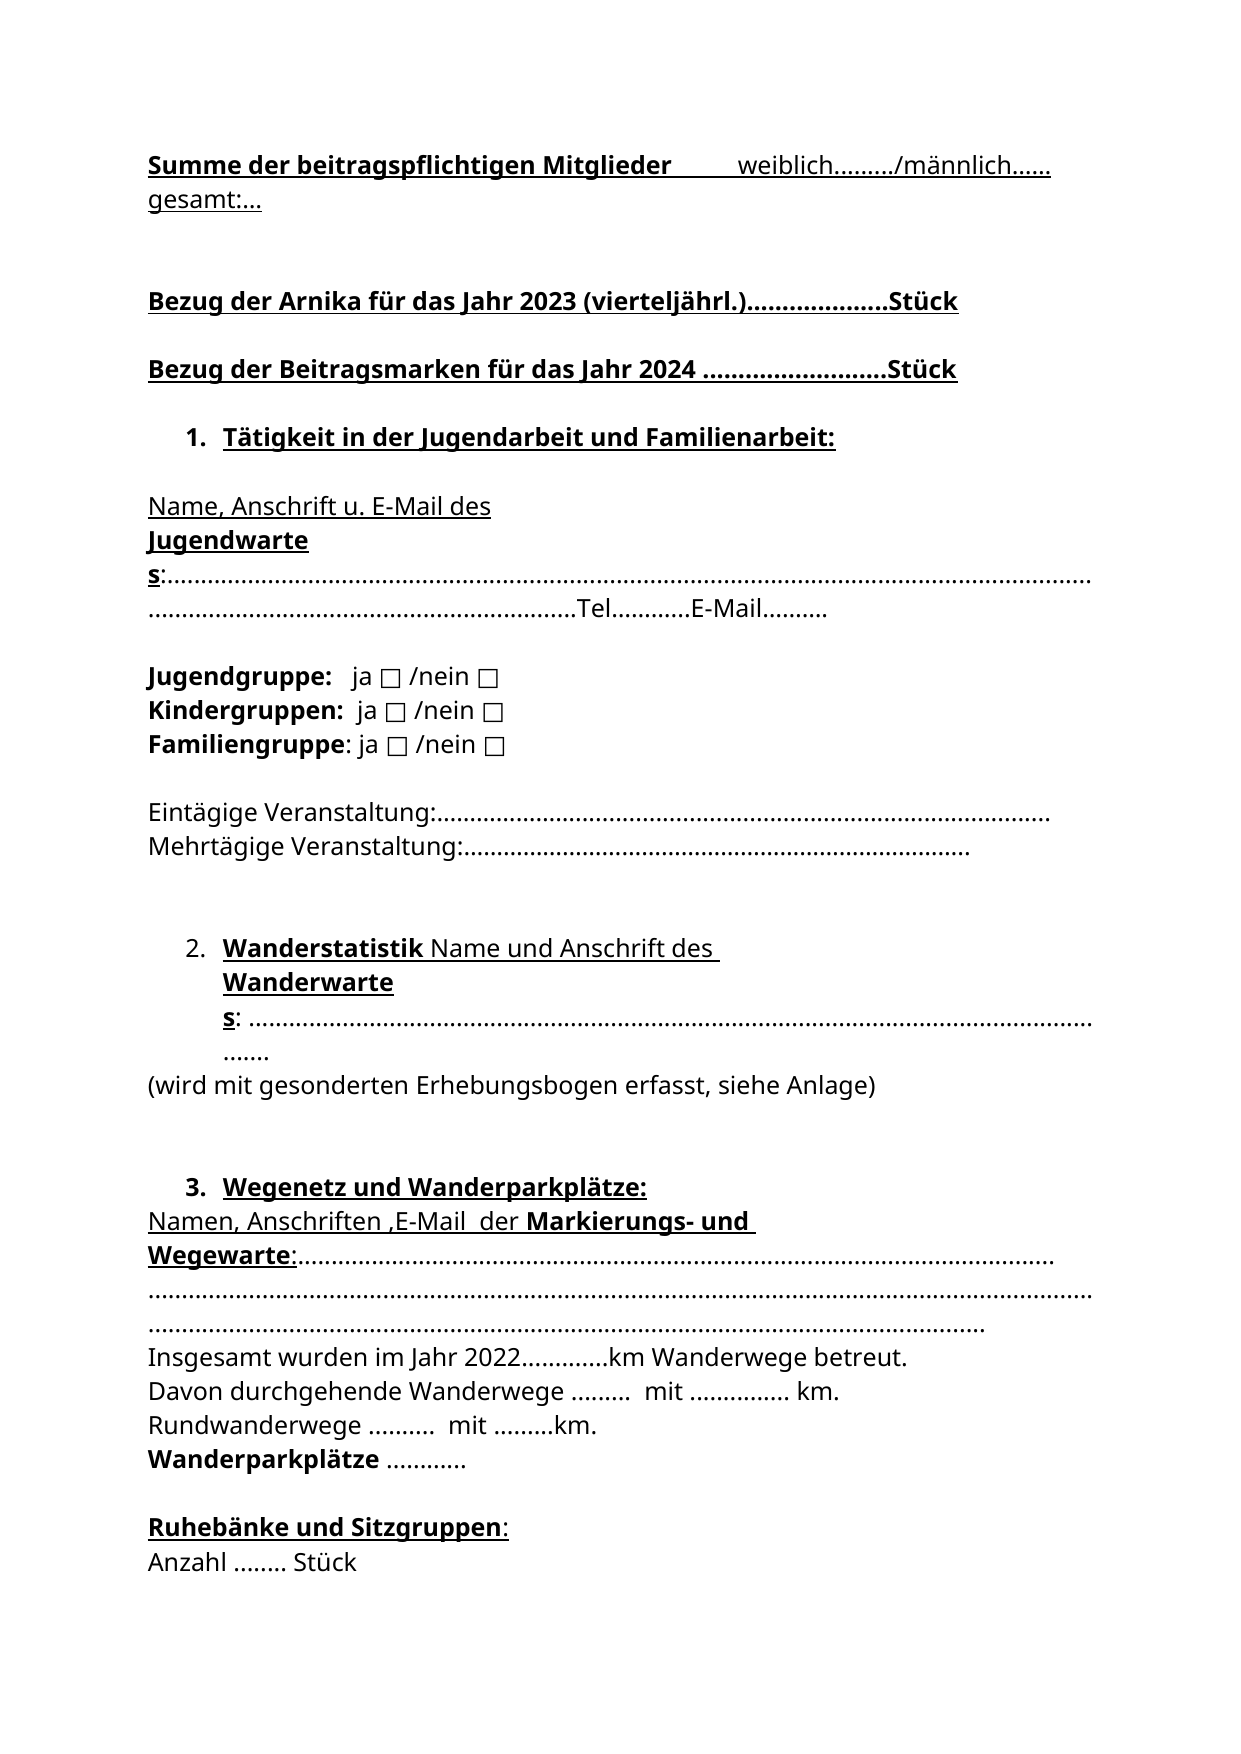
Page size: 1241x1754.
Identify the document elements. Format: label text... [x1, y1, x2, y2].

list Tätigkeit in der Jugendarbeit und Familienarbeit: [185, 420, 1093, 454]
text Eintägige Veranstaltung:…………………....................................................................... [148, 795, 1093, 829]
text Davon durchgehende Wanderwege ......... mit ............... km. [148, 1374, 1093, 1408]
text Bezug der Arnika für das Jahr 2023 (vierteljährl.)....................Stück [148, 284, 1093, 318]
text Mehrtägige Veranstaltung:………………………………………………………………….. [148, 829, 1093, 863]
text Bezug der Beitragsmarken für das Jahr 2024 ..........................Stück [148, 352, 1093, 386]
text (wird mit gesonderten Erhebungsbogen erfasst, siehe Anlage) [148, 1067, 1093, 1101]
text Kindergruppen: ja □ /nein □ [148, 693, 1093, 727]
text Name, Anschrift u. E-Mail des Jugendwartes:..........................................................................................................................................................................................................Tel………...E-Mail………. [148, 488, 1093, 624]
text Rundwanderwege .......... mit .........km. [148, 1408, 1093, 1442]
text Insgesamt wurden im Jahr 2022.............km Wanderwege betreut. [148, 1340, 1093, 1374]
text Anzahl ........ Stück [148, 1544, 1093, 1578]
text .......................................................................................................................................................................................................................................................................... [148, 1272, 1093, 1340]
text Namen, Anschriften ,E-Mail der Markierungs- und Wegewarte:................................................................................................................. [148, 1203, 1093, 1272]
text Wanderparkplätze ............ [148, 1442, 1093, 1476]
list Wanderstatistik Name und Anschrift des Wanderwartes: ..................................................................................................................................... [185, 931, 1093, 1067]
text Familiengruppe: ja □ /nein □ [148, 727, 1093, 761]
text Ruhebänke und Sitzgruppen: [148, 1510, 1093, 1544]
text Jugendgruppe: ja □ /nein □ [148, 658, 1093, 693]
text Summe der beitragspflichtigen Mitglieder weiblich........./männlich……gesamt:… [148, 148, 1093, 216]
list Wegenetz und Wanderparkplätze: [185, 1169, 1093, 1203]
